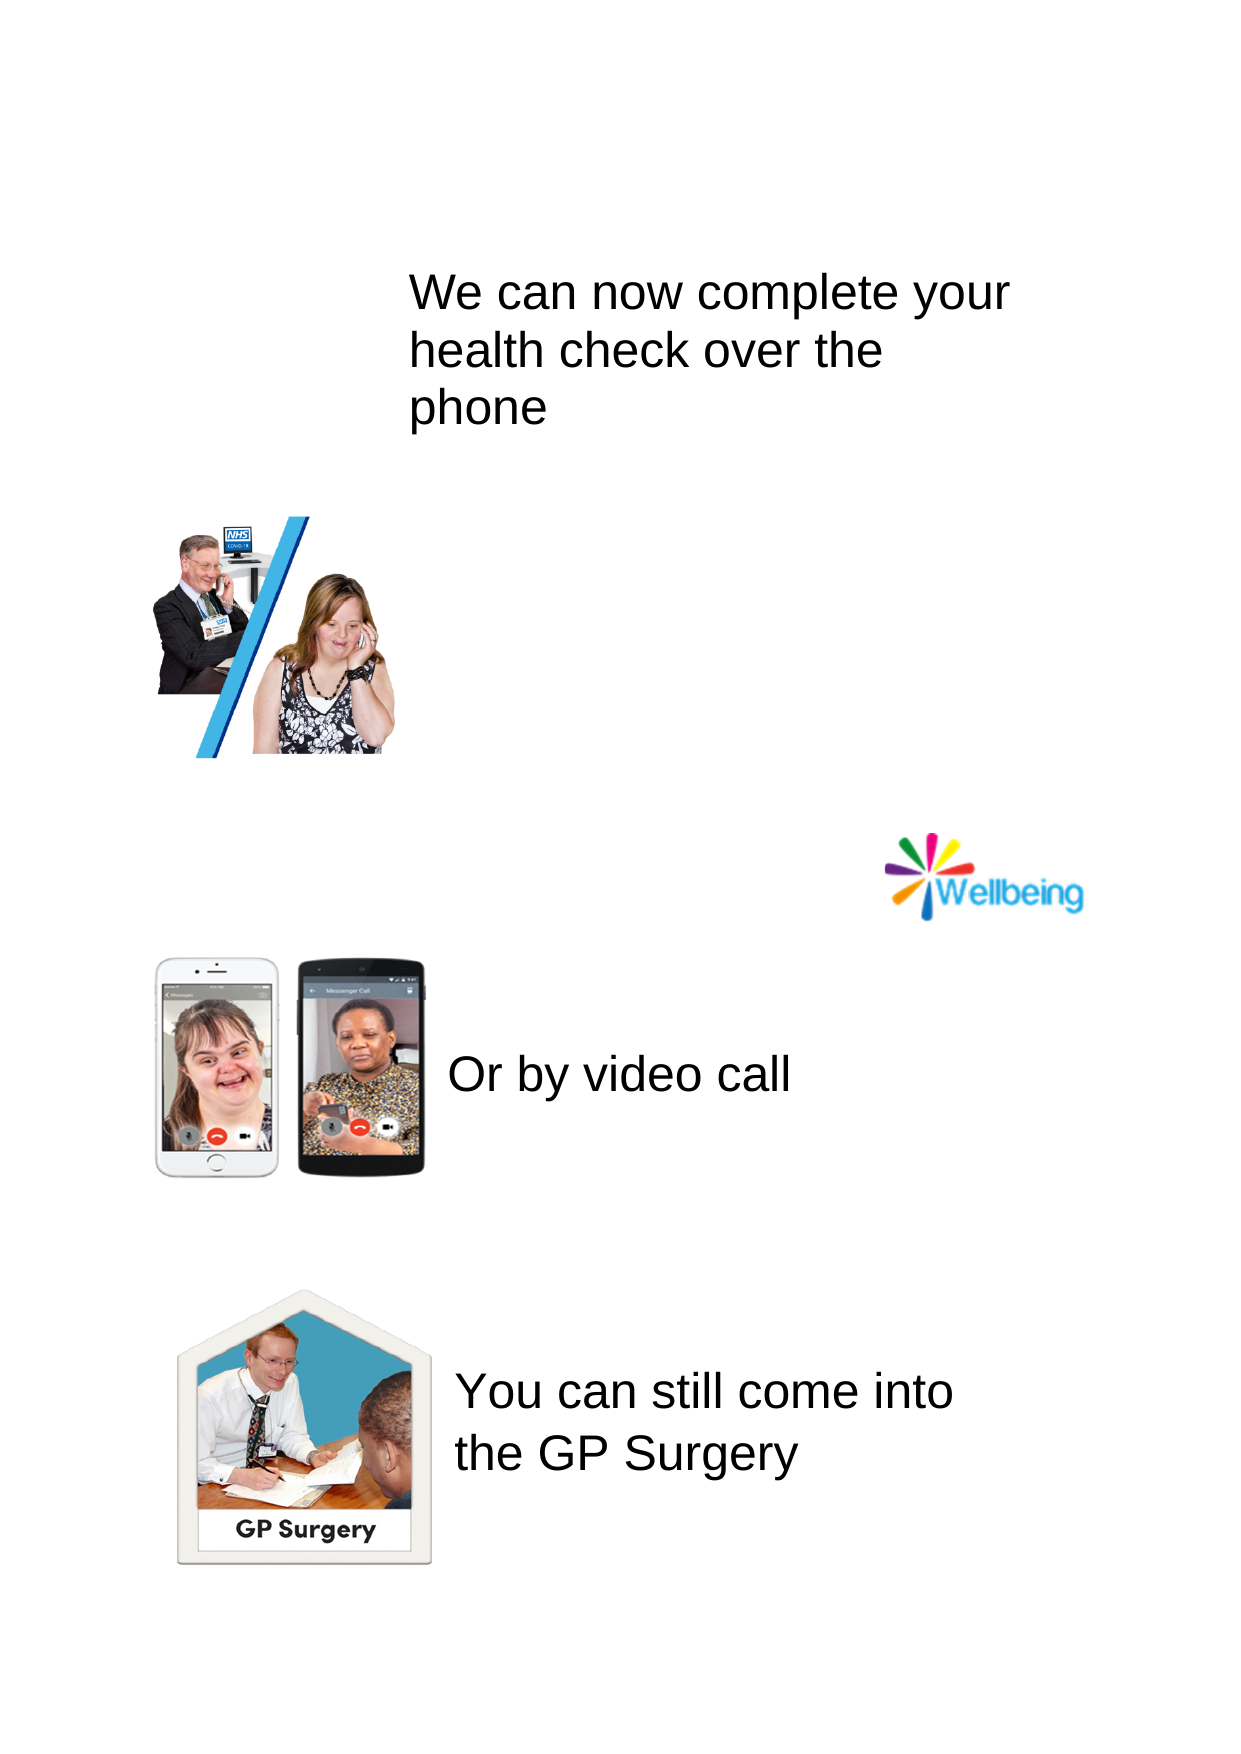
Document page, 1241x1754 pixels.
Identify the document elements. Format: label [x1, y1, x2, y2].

picture [150, 507, 404, 768]
picture [884, 833, 1087, 924]
picture [150, 945, 430, 1186]
picture [150, 1283, 458, 1571]
